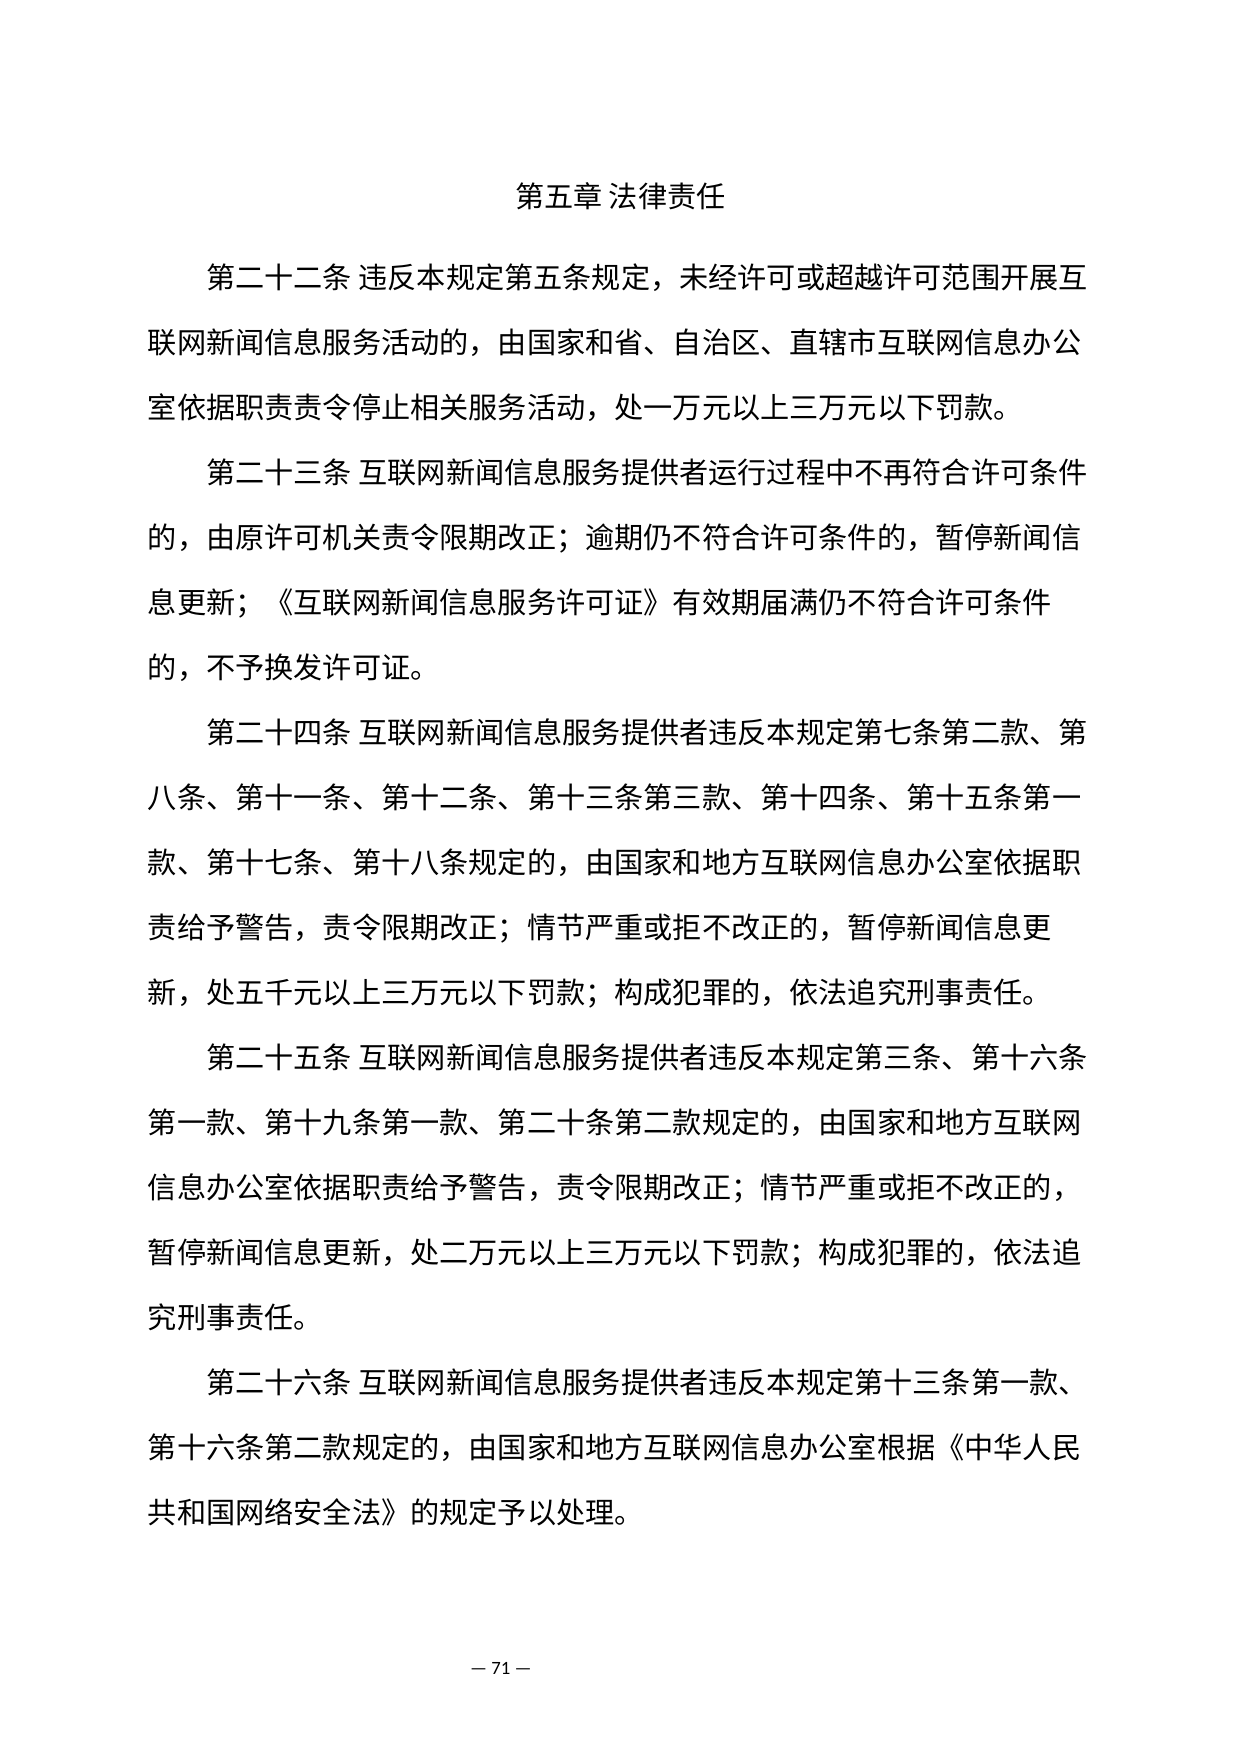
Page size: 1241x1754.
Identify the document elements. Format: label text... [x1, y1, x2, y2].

text 第二十二条 违反本规定第五条规定，未经许可或超越许可范围开展互联网新闻信息服务活动的，由国家和省、自治区、直辖市互联网信息办公室依据职责责令停止相关服务活动，处一万元以上三万元以下罚款。 [148, 243, 1093, 438]
text 第五章 法律责任 [148, 162, 1093, 227]
text 第二十四条 互联网新闻信息服务提供者违反本规定第七条第二款、第八条、第十一条、第十二条、第十三条第三款、第十四条、第十五条第一款、第十七条、第十八条规定的，由国家和地方互联网信息办公室依据职责给予警告，责令限期改正；情节严重或拒不改正的，暂停新闻信息更新，处五千元以上三万元以下罚款；构成犯罪的，依法追究刑事责任。 [148, 698, 1093, 1023]
text 第二十六条 互联网新闻信息服务提供者违反本规定第十三条第一款、第十六条第二款规定的，由国家和地方互联网信息办公室根据《中华人民共和国网络安全法》的规定予以处理。 [148, 1348, 1093, 1543]
text 第二十三条 互联网新闻信息服务提供者运行过程中不再符合许可条件的，由原许可机关责令限期改正；逾期仍不符合许可条件的，暂停新闻信息更新；《互联网新闻信息服务许可证》有效期届满仍不符合许可条件的，不予换发许可证。 [148, 438, 1093, 698]
text 第二十五条 互联网新闻信息服务提供者违反本规定第三条、第十六条第一款、第十九条第一款、第二十条第二款规定的，由国家和地方互联网信息办公室依据职责给予警告，责令限期改正；情节严重或拒不改正的，暂停新闻信息更新，处二万元以上三万元以下罚款；构成犯罪的，依法追究刑事责任。 [148, 1023, 1093, 1348]
